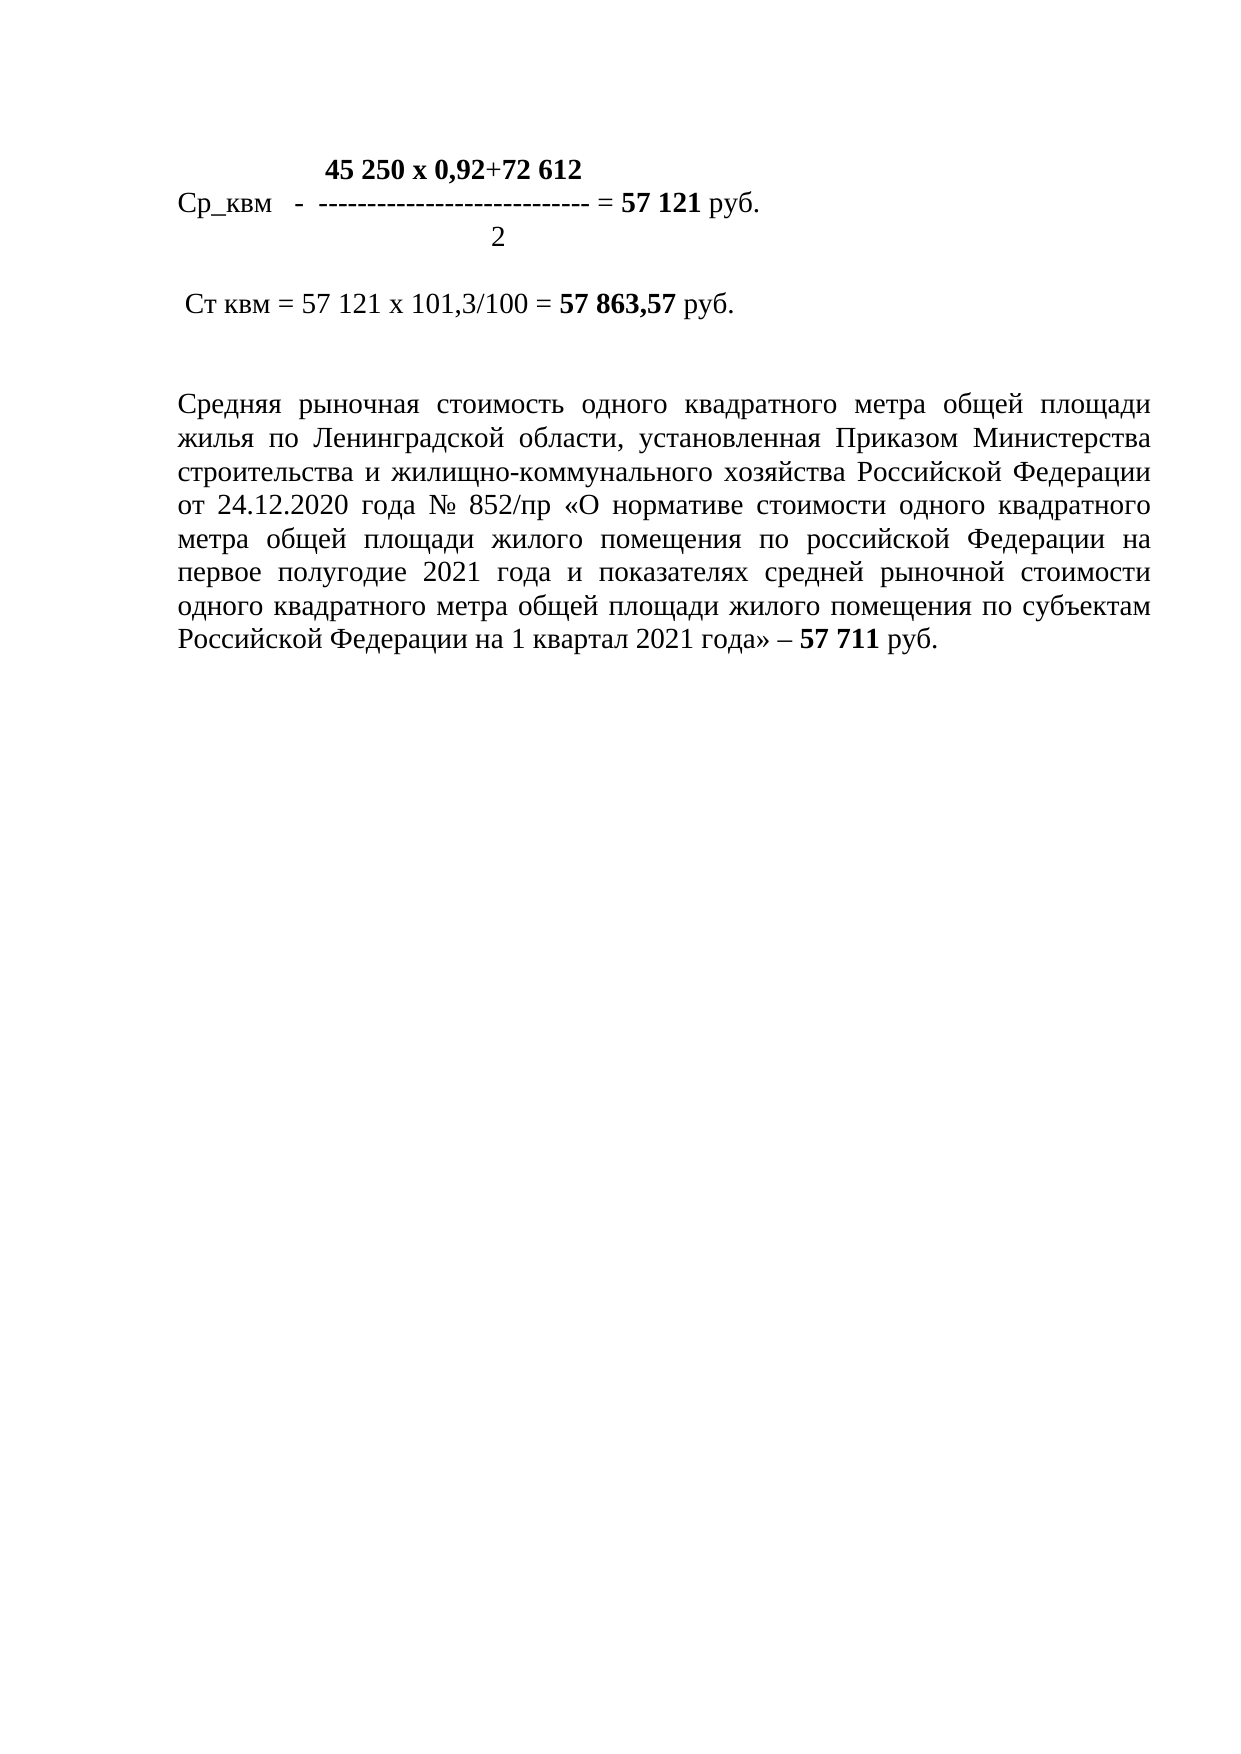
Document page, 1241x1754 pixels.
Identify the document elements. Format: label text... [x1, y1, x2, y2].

text Ст квм = 57 121 х 101,3/100 = 57 863,57 руб. [177, 286, 1152, 319]
text Ср_квм - ---------------------------- = 57 121 руб. [177, 185, 1152, 219]
text Средняя рыночная стоимость одного квадратного метра общей площади жилья по Ленинградской области, установленная Приказом Министерства строительства и жилищно-коммунального хозяйства Российской Федерации от 24.12.2020 года № 852/пр «О нормативе стоимости одного квадратного метра общей площади жилого помещения по российской Федерации на первое полугодие 2021 года и показателях средней рыночной стоимости одного квадратного метра общей площади жилого помещения по субъектам Российской Федерации на 1 квартал 2021 года» – 57 711 руб. [177, 387, 1152, 655]
text 45 250 х 0,92+72 612 [177, 152, 1152, 185]
text 2 [177, 219, 1152, 252]
